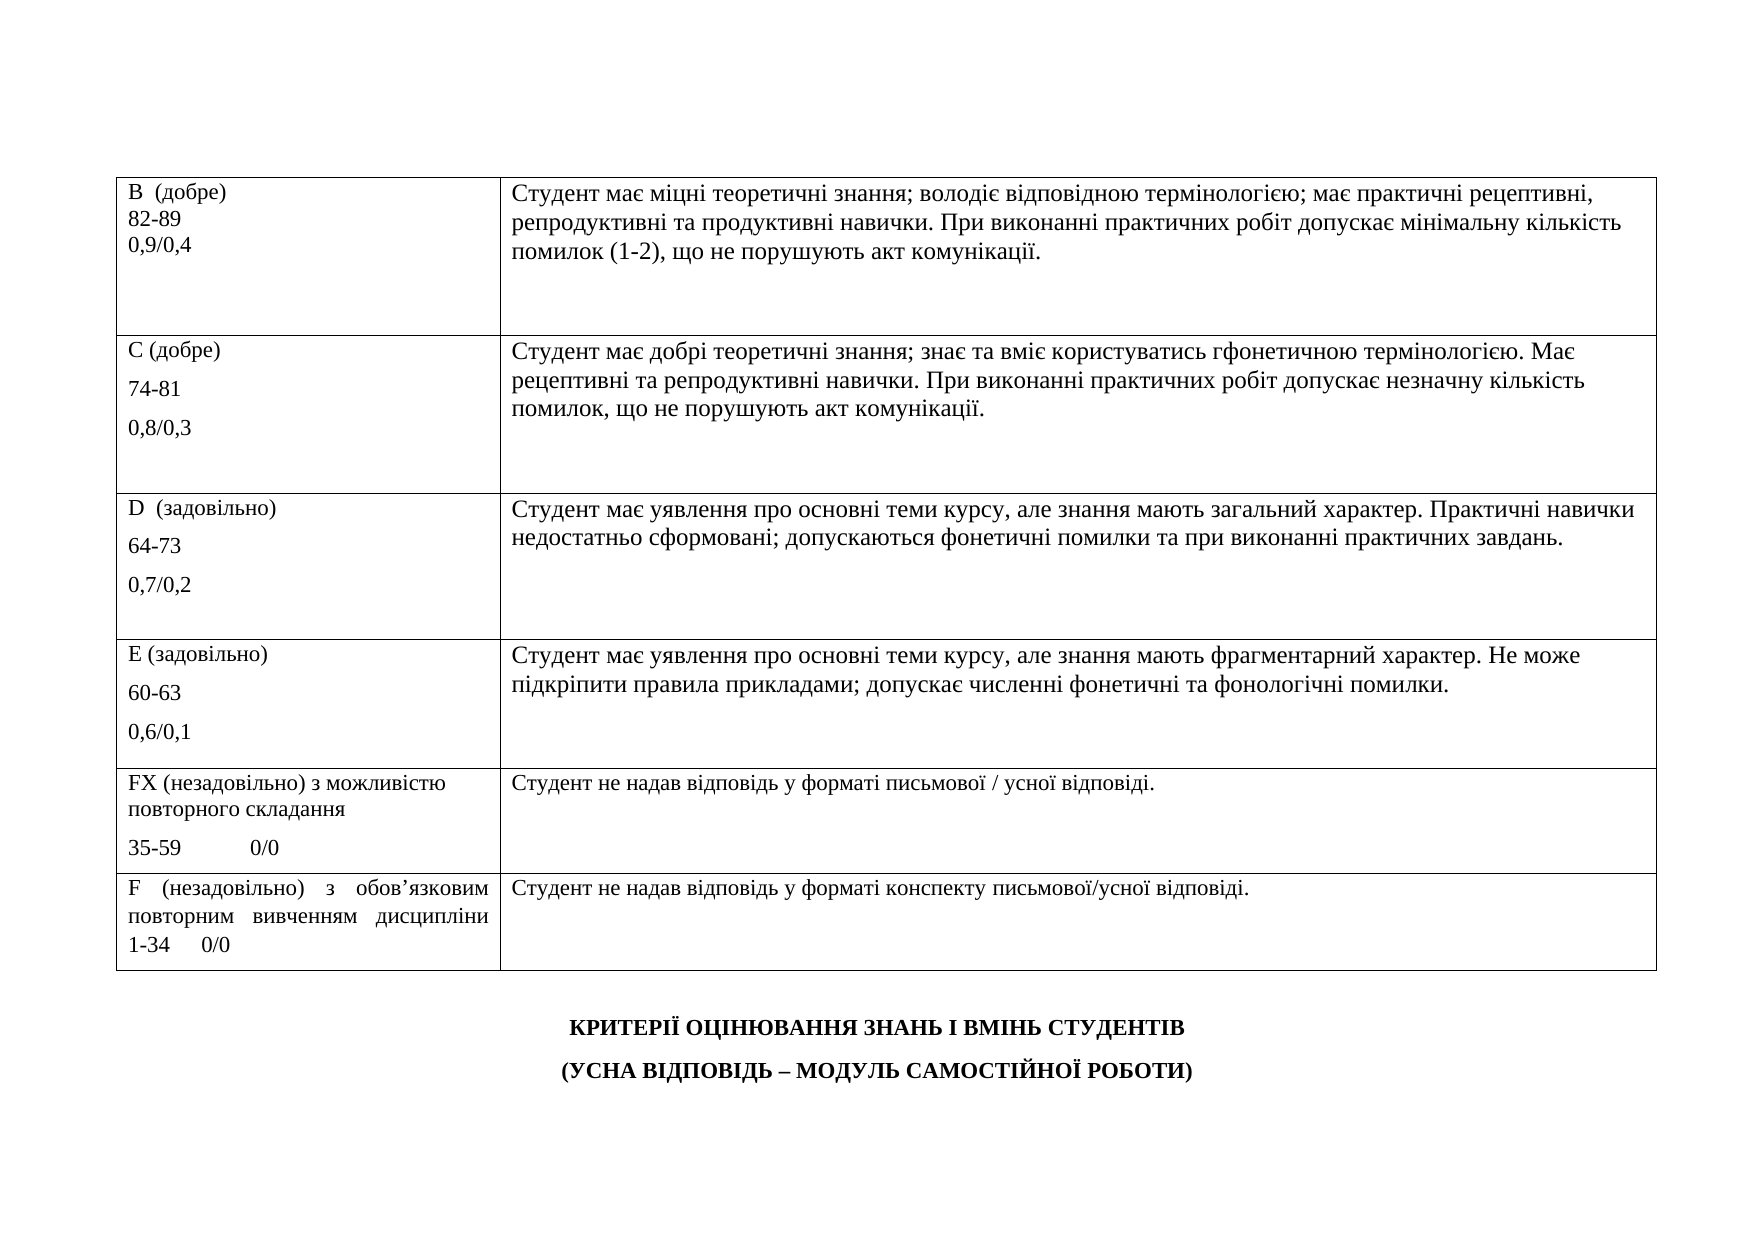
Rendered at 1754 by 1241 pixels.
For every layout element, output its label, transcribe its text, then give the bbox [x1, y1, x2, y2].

table_cell Студент не надав відповідь у форматі конспекту письмової/усної відповіді. [501, 874, 1656, 970]
table_cell FХ (незадовільно) з можливістю повторного складання 35-59 0/0 [117, 769, 500, 873]
table_cell F (незадовільно) з обов’язковим повторним вивченням дисципліни 1-34 0/0 [117, 874, 500, 970]
table_cell Студент має добрі теоретичні знання; знає та вміє користуватись гфонетичною термінологією. Має рецептивні та репродуктивні навички. При виконанні практичних робіт допускає незначну кількість помилок, що не порушують акт комунікації. [501, 336, 1656, 493]
table_cell Е (задовільно) 60-63 0,6/0,1 [117, 640, 500, 768]
table_cell Студент має міцні теоретичні знання; володіє відповідною термінологією; має практичні рецептивні, репродуктивні та продуктивні навички. При виконанні практичних робіт допускає мінімальну кількість помилок (1-2), що не порушують акт комунікації. [501, 178, 1656, 335]
text КРИТЕРІЇ ОЦІНЮВАННЯ ЗНАНЬ І ВМІНЬ СТУДЕНТІВ [118, 1014, 1636, 1041]
table_cell Студент має уявлення про основні теми курсу, але знання мають загальний характер. Практичні навички недостатньо сформовані; допускаються фонетичні помилки та при виконанні практичних завдань. [501, 494, 1656, 639]
table_cell Студент не надав відповідь у форматі письмової / усної відповіді. [501, 769, 1656, 873]
table_cell Студент має уявлення про основні теми курсу, але знання мають фрагментарний характер. Не може підкріпити правила прикладами; допускає численні фонетичні та фонологічні помилки. [501, 640, 1656, 768]
table_cell С (добре) 74-81 0,8/0,3 [117, 336, 500, 493]
text (УСНА ВІДПОВІДЬ – МОДУЛЬ САМОСТІЙНОЇ РОБОТИ) [118, 1057, 1636, 1084]
table_cell D (задовільно) 64-73 0,7/0,2 [117, 494, 500, 639]
table_cell В (добре) 82-89 0,9/0,4 [117, 178, 500, 335]
